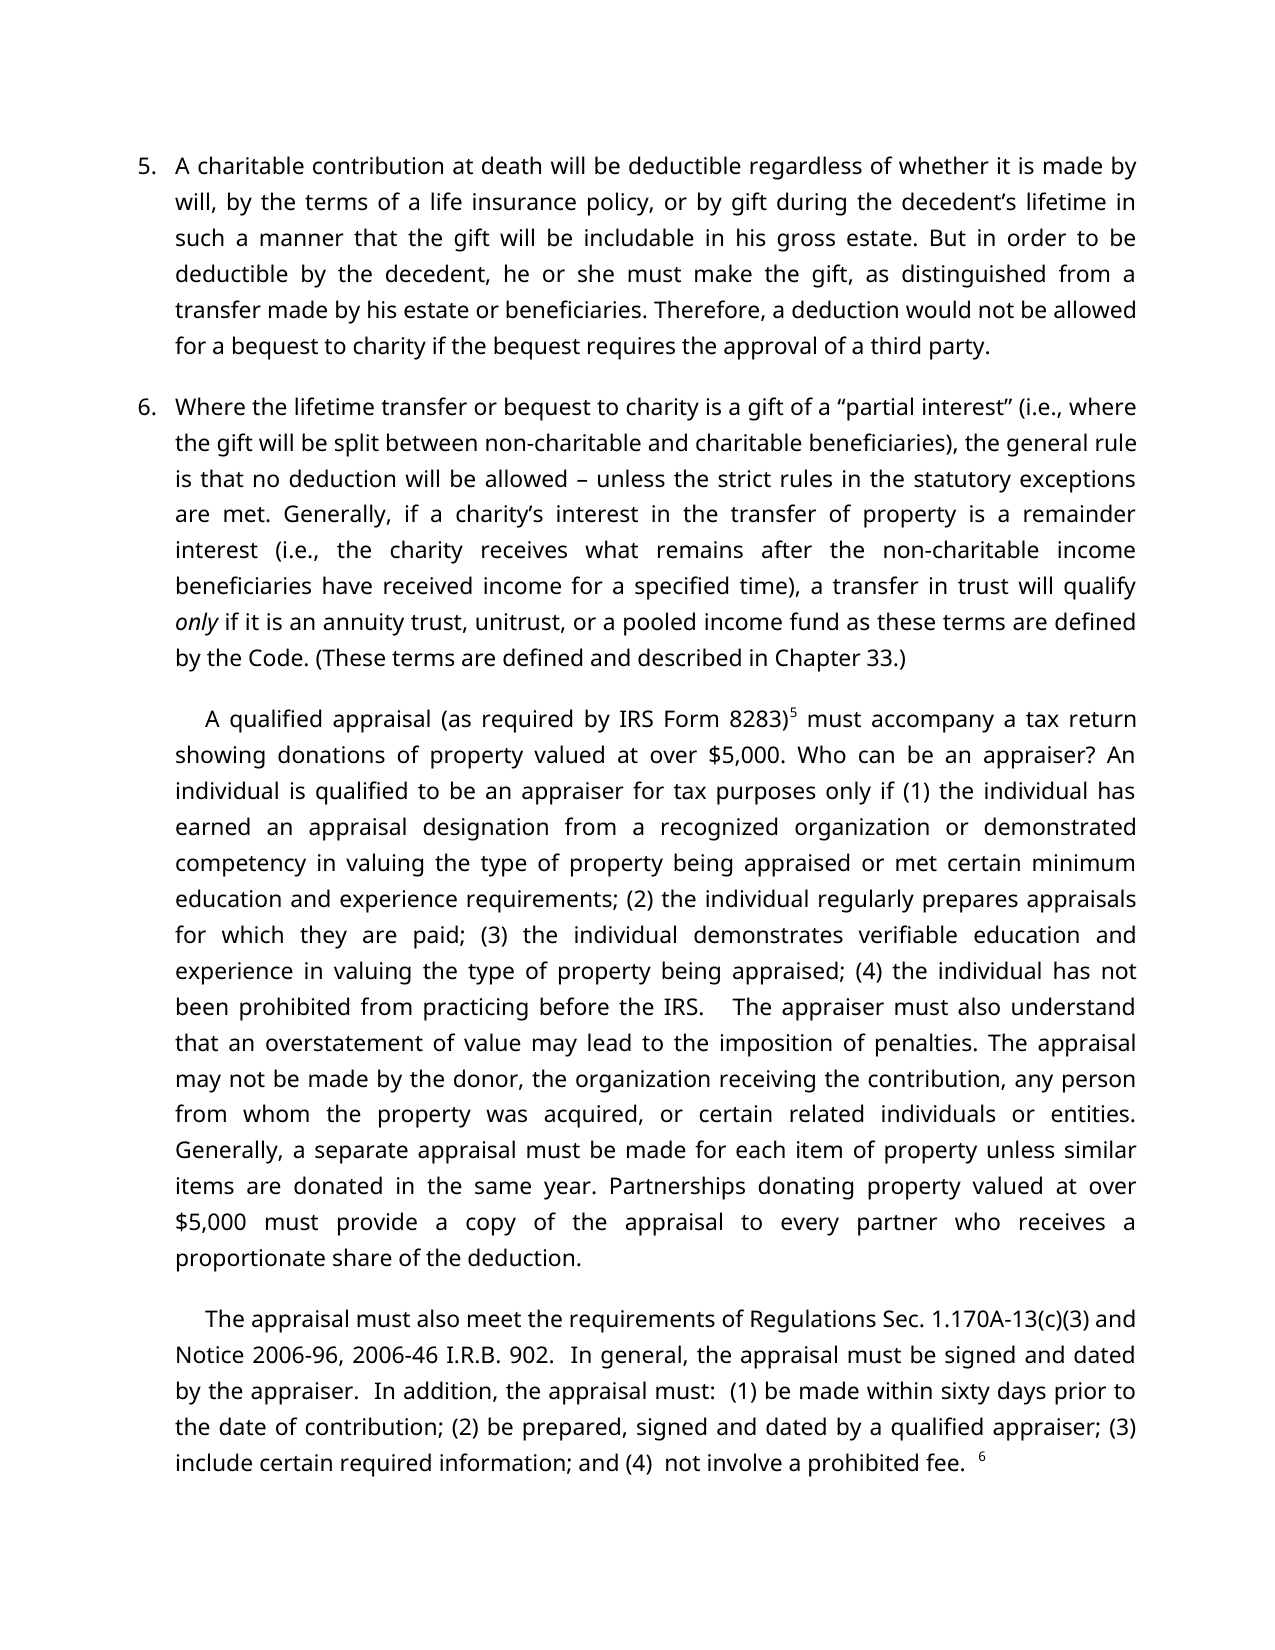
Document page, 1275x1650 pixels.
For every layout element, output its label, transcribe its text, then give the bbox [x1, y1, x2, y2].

text 5. A charitable contribution at death will be deductible regardless of whether it is made by will, by the terms of a life insurance policy, or by gift during the decedent’s lifetime in such a manner that the gift will be includable in his gross estate. But in order to be deductible by the decedent, he or she must make the gift, as distinguished from a transfer made by his estate or beneficiaries. Therefore, a deduction would not be allowed for a bequest to charity if the bequest requires the approval of a third party. [137, 150, 1138, 361]
text 6. Where the lifetime transfer or bequest to charity is a gift of a “partial interest” (i.e., where the gift will be split between non-charitable and charitable beneficiaries), the general rule is that no deduction will be allowed – unless the strict rules in the statutory exceptions are met. Generally, if a charity’s interest in the transfer of property is a remainder interest (i.e., the charity receives what remains after the non-charitable income beneficiaries have received income for a specified time), a transfer in trust will qualify only if it is an annuity trust, unitrust, or a pooled income fund as these terms are defined by the Code. (These terms are defined and described in Chapter 33.) [137, 391, 1138, 673]
text A qualified appraisal (as required by IRS Form 8283) must accompany a tax return showing donations of property valued at over $5,000. Who can be an appraiser? An individual is qualified to be an appraiser for tax purposes only if (1) the individual has earned an appraisal designation from a recognized organization or demonstrated competency in valuing the type of property being appraised or met certain minimum education and experience requirements; (2) the individual regularly prepares appraisals for which they are paid; (3) the individual demonstrates verifiable education and experience in valuing the type of property being appraised; (4) the individual has not been prohibited from practicing before the IRS. The appraiser must also understand that an overstatement of value may lead to the imposition of penalties. The appraisal may not be made by the donor, the organization receiving the contribution, any person from whom the property was acquired, or certain related individuals or entities. Generally, a separate appraisal must be made for each item of property unless similar items are donated in the same year. Partnerships donating property valued at over $5,000 must provide a copy of the appraisal to every partner who receives a proportionate share of the deduction. [175, 703, 1138, 1273]
text The appraisal must also meet the requirements of Regulations Sec. 1.170A-13(c)(3) and Notice 2006-96, 2006-46 I.R.B. 902. In general, the appraisal must be signed and dated by the appraiser. In addition, the appraisal must: (1) be made within sixty days prior to the date of contribution; (2) be prepared, signed and dated by a qualified appraiser; (3) include certain required information; and (4) not involve a prohibited fee. [175, 1303, 1138, 1478]
